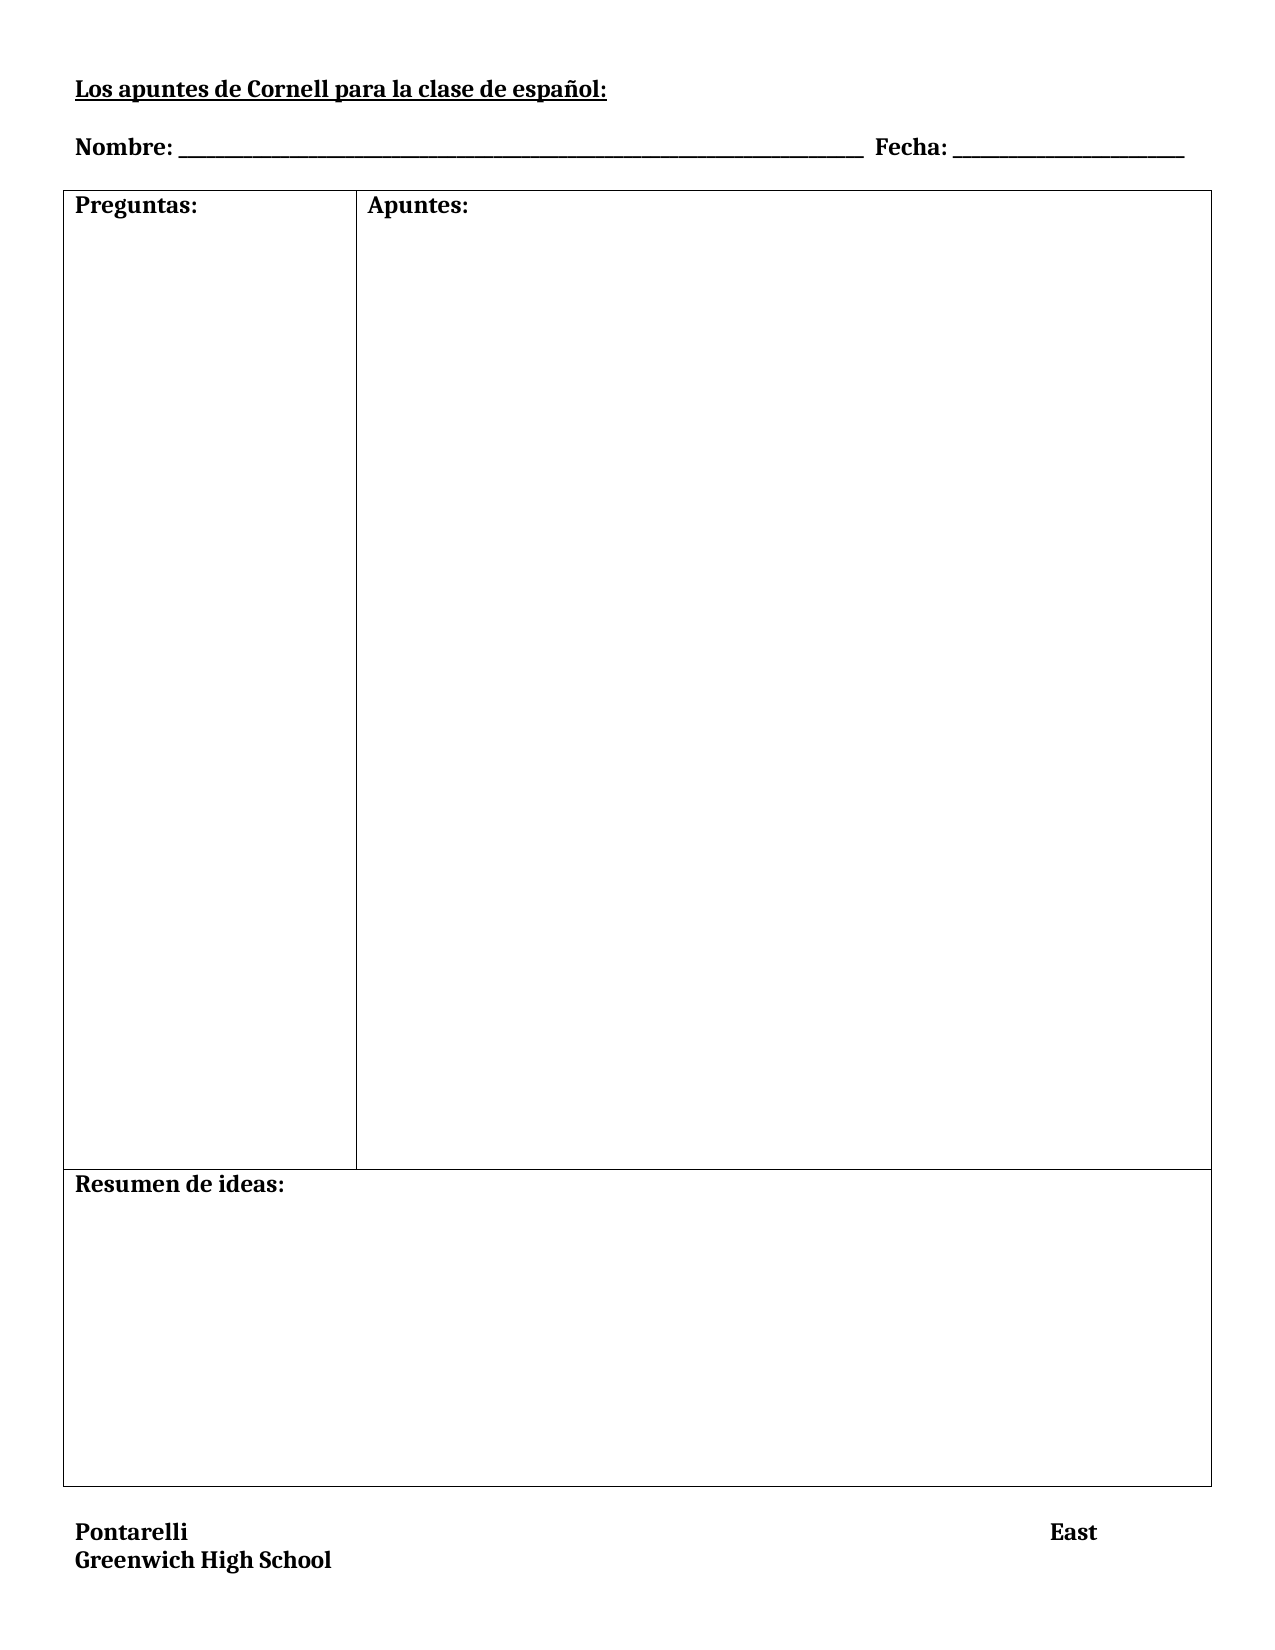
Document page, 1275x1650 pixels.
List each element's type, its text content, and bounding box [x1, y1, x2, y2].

table_header Preguntas: [64, 191, 356, 1168]
text Nombre: __________________________________________________________________________ Fecha: _________________________ [75, 132, 1200, 161]
table_cell Resumen de ideas: [64, 1170, 1211, 1486]
text Los apuntes de Cornell para la clase de español: [75, 75, 1200, 104]
table_header Apuntes: [357, 191, 1211, 1168]
